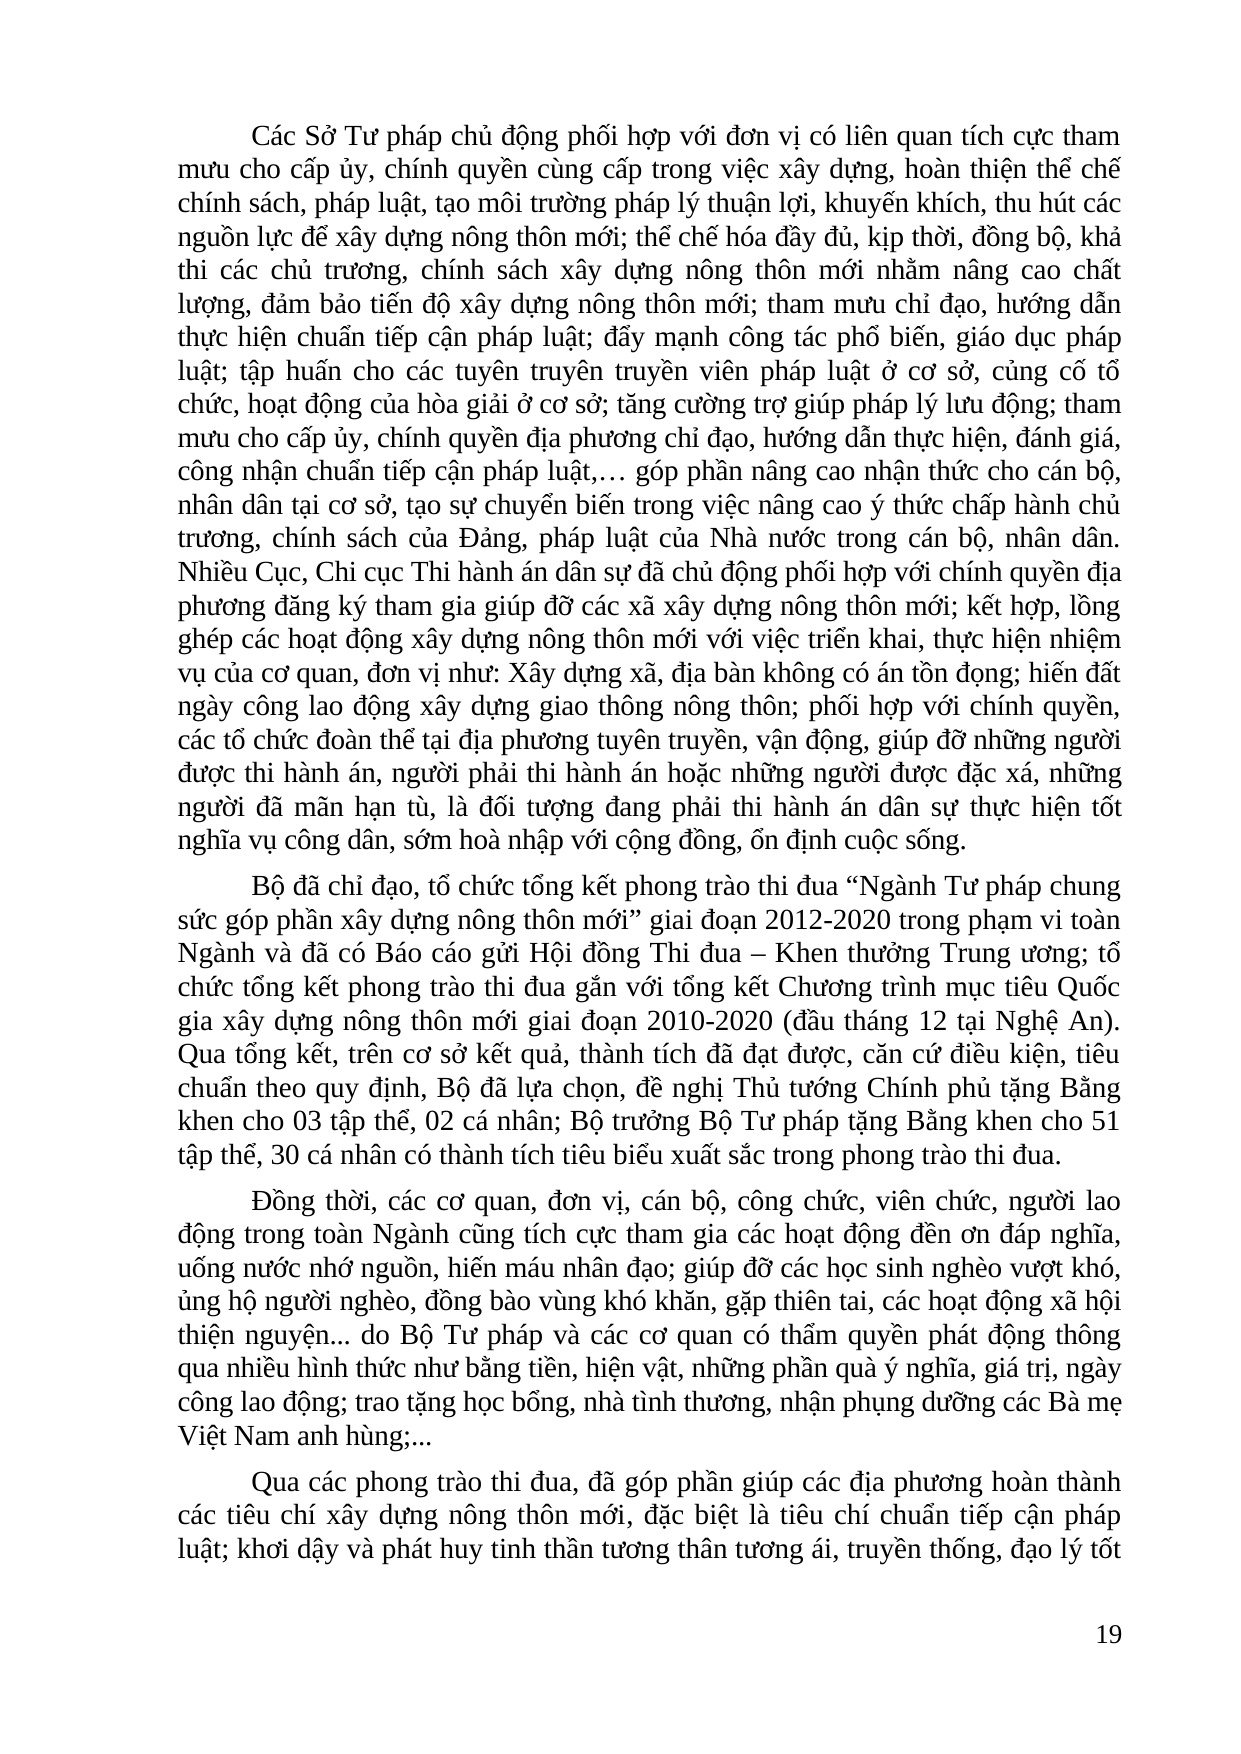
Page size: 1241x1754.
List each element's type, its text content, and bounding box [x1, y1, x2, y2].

text Các Sở Tư pháp chủ động phối hợp với đơn vị có liên quan tích cực tham mưu cho cấp ủy, chính quyền cùng cấp trong việc xây dựng, hoàn thiện thể chế chính sách, pháp luật, tạo môi trường pháp lý thuận lợi, khuyến khích, thu hút các nguồn lực để xây dựng nông thôn mới; thể chế hóa đầy đủ, kịp thời, đồng bộ, khả thi các chủ trương, chính sách xây dựng nông thôn mới nhằm nâng cao chất lượng, đảm bảo tiến độ xây dựng nông thôn mới; tham mưu chỉ đạo, hướng dẫn thực hiện chuẩn tiếp cận pháp luật; đẩy mạnh công tác phổ biến, giáo dục pháp luật; tập huấn cho các tuyên truyên truyền viên pháp luật ở cơ sở, củng cố tổ chức, hoạt động của hòa giải ở cơ sở; tăng cường trợ giúp pháp lý lưu động; tham mưu cho cấp ủy, chính quyền địa phương chỉ đạo, hướng dẫn thực hiện, đánh giá, công nhận chuẩn tiếp cận pháp luật,… góp phần nâng cao nhận thức cho cán bộ, nhân dân tại cơ sở, tạo sự chuyển biến trong việc nâng cao ý thức chấp hành chủ trương, chính sách của Đảng, pháp luật của Nhà nước trong cán bộ, nhân dân. Nhiều Cục, Chi cục Thi hành án dân sự đã chủ động phối hợp với chính quyền địa phương đăng ký tham gia giúp đỡ các xã xây dựng nông thôn mới; kết hợp, lồng ghép các hoạt động xây dựng nông thôn mới với việc triển khai, thực hiện nhiệm vụ của cơ quan, đơn vị như: Xây dựng xã, địa bàn không có án tồn đọng; hiến đất ngày công lao động xây dựng giao thông nông thôn; phối hợp với chính quyền, các tổ chức đoàn thể tại địa phương tuyên truyền, vận động, giúp đỡ những người được thi hành án, người phải thi hành án hoặc những người được đặc xá, những người đã mãn hạn tù, là đối tượng đang phải thi hành án dân sự thực hiện tốt nghĩa vụ công dân, sớm hoà nhập với cộng đồng, ổn định cuộc sống. [177, 118, 1122, 856]
text Bộ đã chỉ đạo, tổ chức tổng kết phong trào thi đua “Ngành Tư pháp chung sức góp phần xây dựng nông thôn mới” giai đoạn 2012-2020 trong phạm vi toàn Ngành và đã có Báo cáo gửi Hội đồng Thi đua – Khen thưởng Trung ương; tổ chức tổng kết phong trào thi đua gắn với tổng kết Chương trình mục tiêu Quốc gia xây dựng nông thôn mới giai đoạn 2010-2020 (đầu tháng 12 tại Nghệ An). Qua tổng kết, trên cơ sở kết quả, thành tích đã đạt được, căn cứ điều kiện, tiêu chuẩn theo quy định, Bộ đã lựa chọn, đề nghị Thủ tướng Chính phủ tặng Bằng khen cho 03 tập thể, 02 cá nhân; Bộ trưởng Bộ Tư pháp tặng Bằng khen cho 51 tập thể, 30 cá nhân có thành tích tiêu biểu xuất sắc trong phong trào thi đua. [177, 868, 1122, 1170]
text Đồng thời, các cơ quan, đơn vị, cán bộ, công chức, viên chức, người lao động trong toàn Ngành cũng tích cực tham gia các hoạt động đền ơn đáp nghĩa, uống nước nhớ nguồn, hiến máu nhân đạo; giúp đỡ các học sinh nghèo vượt khó, ủng hộ người nghèo, đồng bào vùng khó khăn, gặp thiên tai, các hoạt động xã hội thiện nguyện... do Bộ Tư pháp và các cơ quan có thẩm quyền phát động thông qua nhiều hình thức như bằng tiền, hiện vật, những phần quà ý nghĩa, giá trị, ngày công lao động; trao tặng học bổng, nhà tình thương, nhận phụng dưỡng các Bà mẹ Việt Nam anh hùng;... [177, 1183, 1122, 1451]
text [177, 1464, 1122, 1564]
